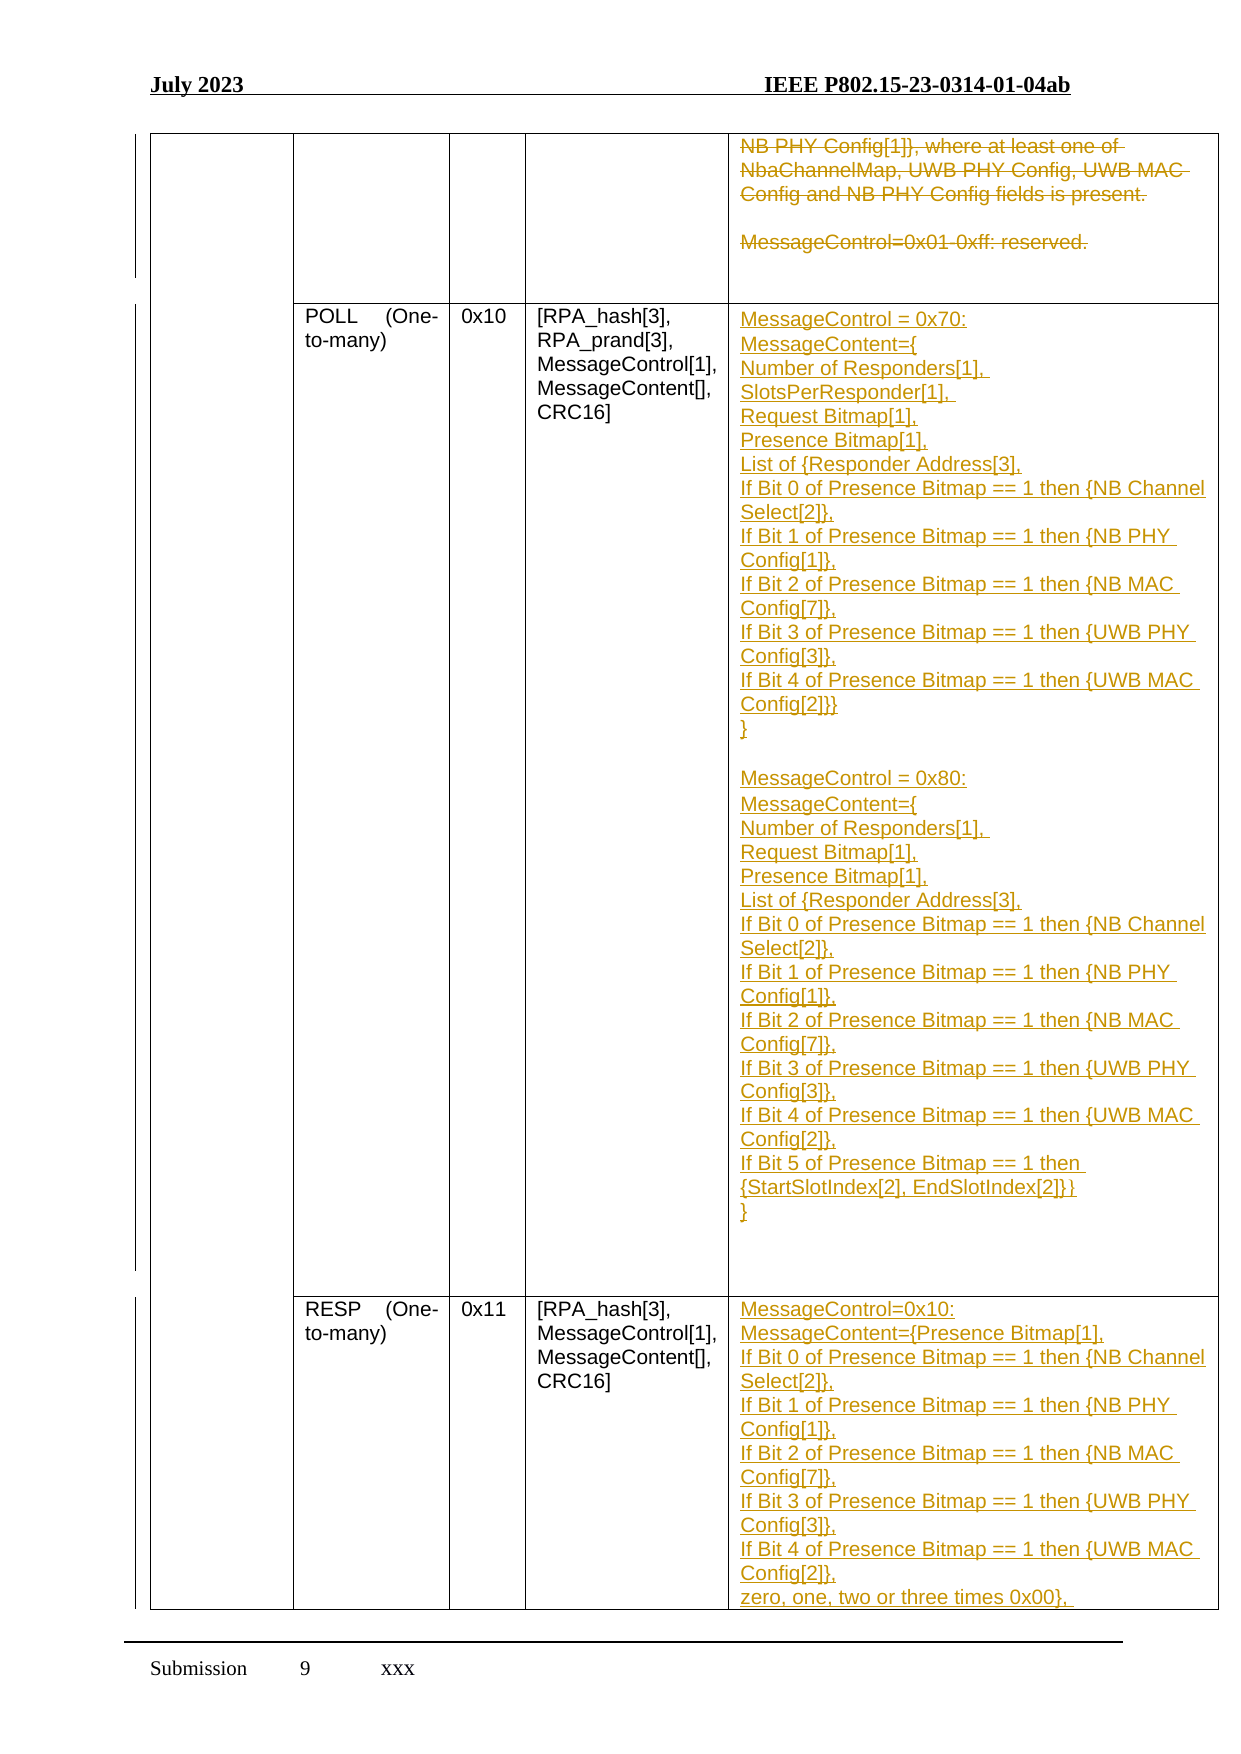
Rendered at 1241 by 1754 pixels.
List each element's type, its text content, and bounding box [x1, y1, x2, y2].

table_cell [729, 1297, 1218, 1609]
table_cell POLL (One-to-many) [294, 304, 449, 1296]
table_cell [526, 1297, 728, 1609]
table_cell 0x10 [450, 304, 525, 1296]
table_cell [294, 134, 449, 303]
table_cell RESP (One-to-many) [294, 1297, 449, 1609]
table_cell 0x11 [450, 1297, 525, 1609]
table_cell [729, 134, 1218, 303]
table_cell [729, 304, 1218, 1296]
table_cell [RPA_hash[3], RPA_prand[3], MessageControl[1], MessageContent[], CRC16] [526, 304, 728, 1296]
table_cell [526, 134, 728, 303]
table_cell [450, 134, 525, 303]
